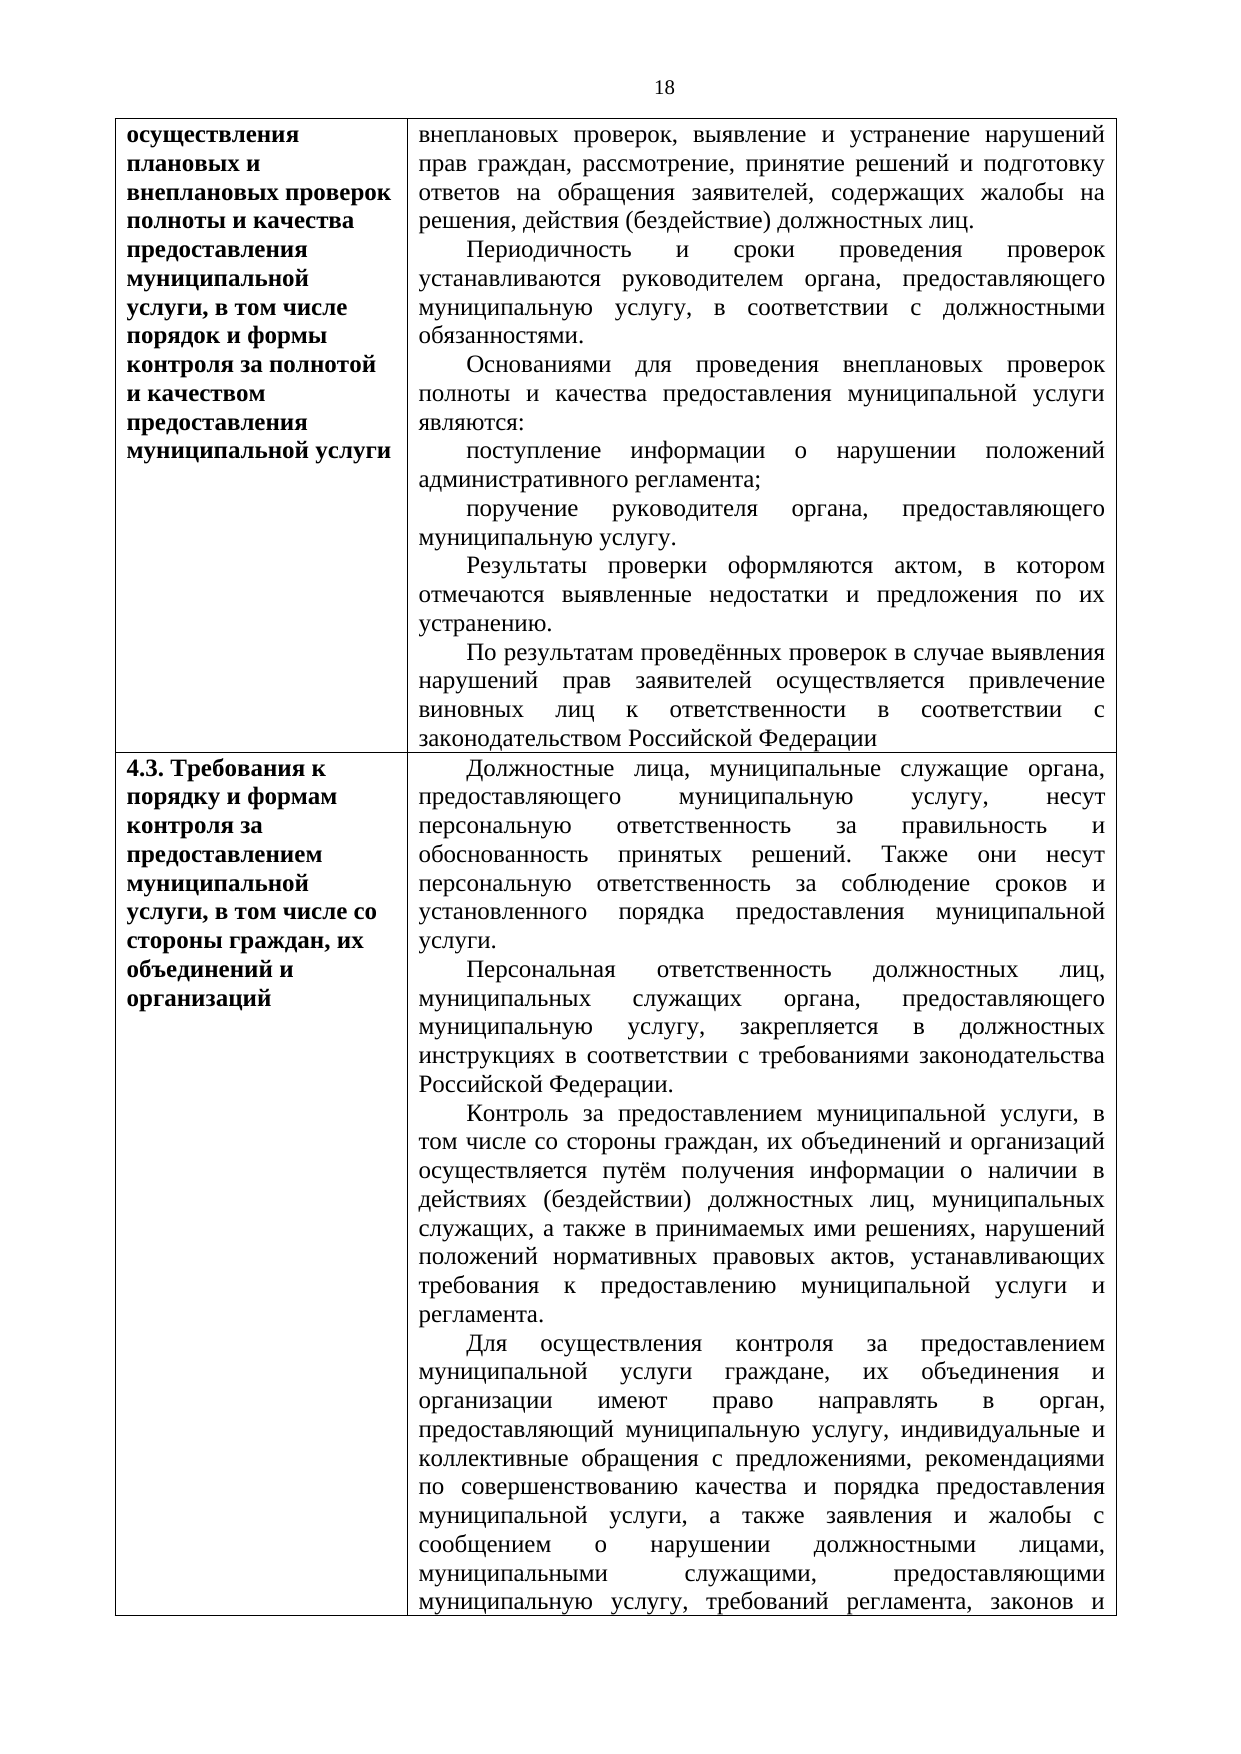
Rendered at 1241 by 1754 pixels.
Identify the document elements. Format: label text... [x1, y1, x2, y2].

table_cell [116, 119, 407, 752]
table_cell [408, 119, 1116, 752]
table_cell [116, 753, 407, 1615]
